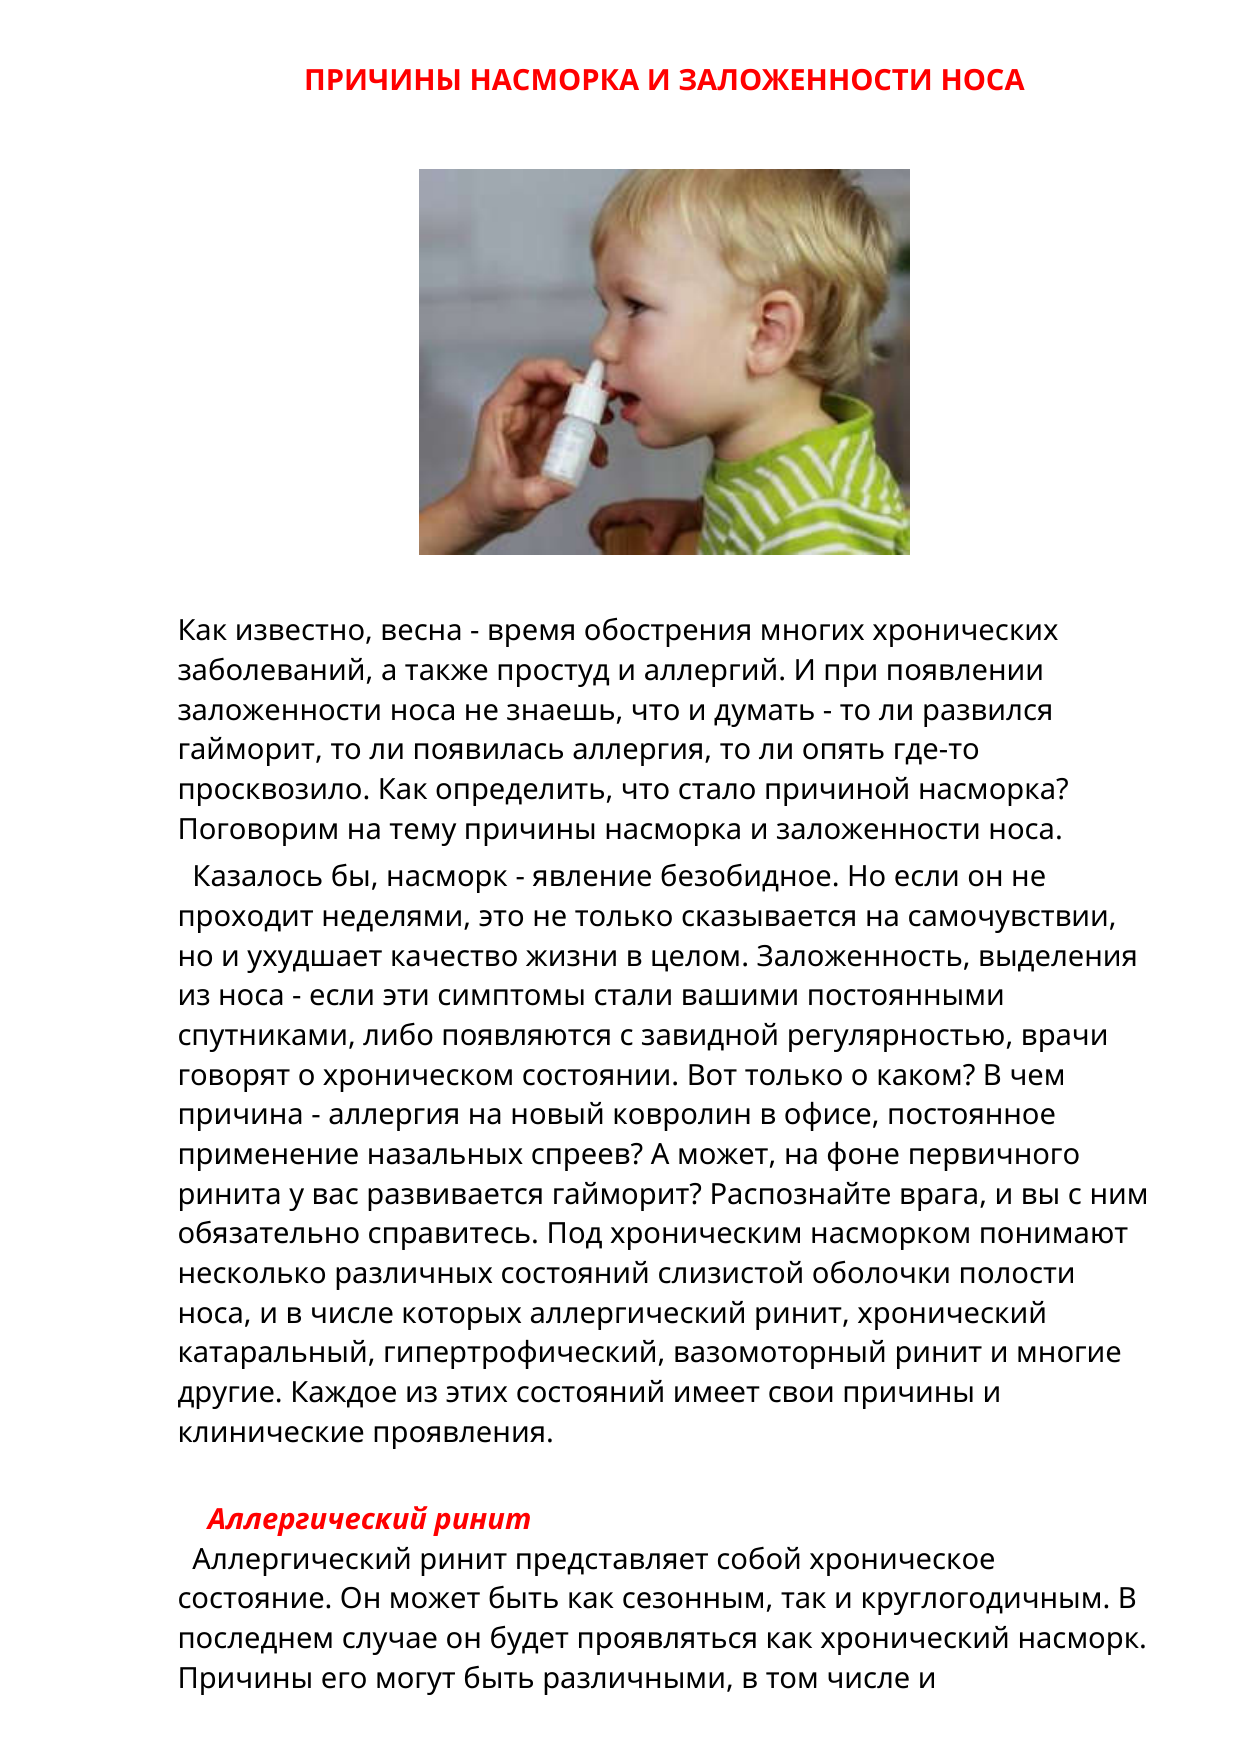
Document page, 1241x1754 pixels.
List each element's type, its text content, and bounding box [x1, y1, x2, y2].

text ПРИЧИНЫ НАСМОРКА И ЗАЛОЖЕННОСТИ НОСА [177, 59, 1152, 99]
picture [419, 169, 910, 555]
text Казалось бы, насморк - явление безобидное. Но если он не проходит неделями, это не только сказывается на самочувствии, но и ухудшает качество жизни в целом. Заложенность, выделения из носа - если эти симптомы стали вашими постоянными спутниками, либо появляются с завидной регулярностью, врачи говорят о хроническом состоянии. Вот только о каком? В чем причина - аллергия на новый ковролин в офисе, постоянное применение назальных спреев? А может, на фоне первичного ринита у вас развивается гайморит? Распознайте врага, и вы с ним обязательно справитесь. Под хроническим насморком понимают несколько различных состояний слизистой оболочки полости носа, и в числе которых аллергический ринит, хронический катаральный, гипертрофический, вазомоторный ринит и многие другие. Каждое из этих состояний имеет свои причины и клинические проявления. [177, 855, 1152, 1451]
text Как известно, весна - время обострения многих хронических заболеваний, а также простуд и аллергий. И при появлении заложенности носа не знаешь, что и думать - то ли развился гайморит, то ли появилась аллергия, то ли опять где-то просквозило. Как определить, что стало причиной насморка? Поговорим на тему причины насморка и заложенности носа. [177, 609, 1152, 848]
text Аллергический ринит [177, 1498, 1152, 1538]
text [177, 1538, 1152, 1697]
